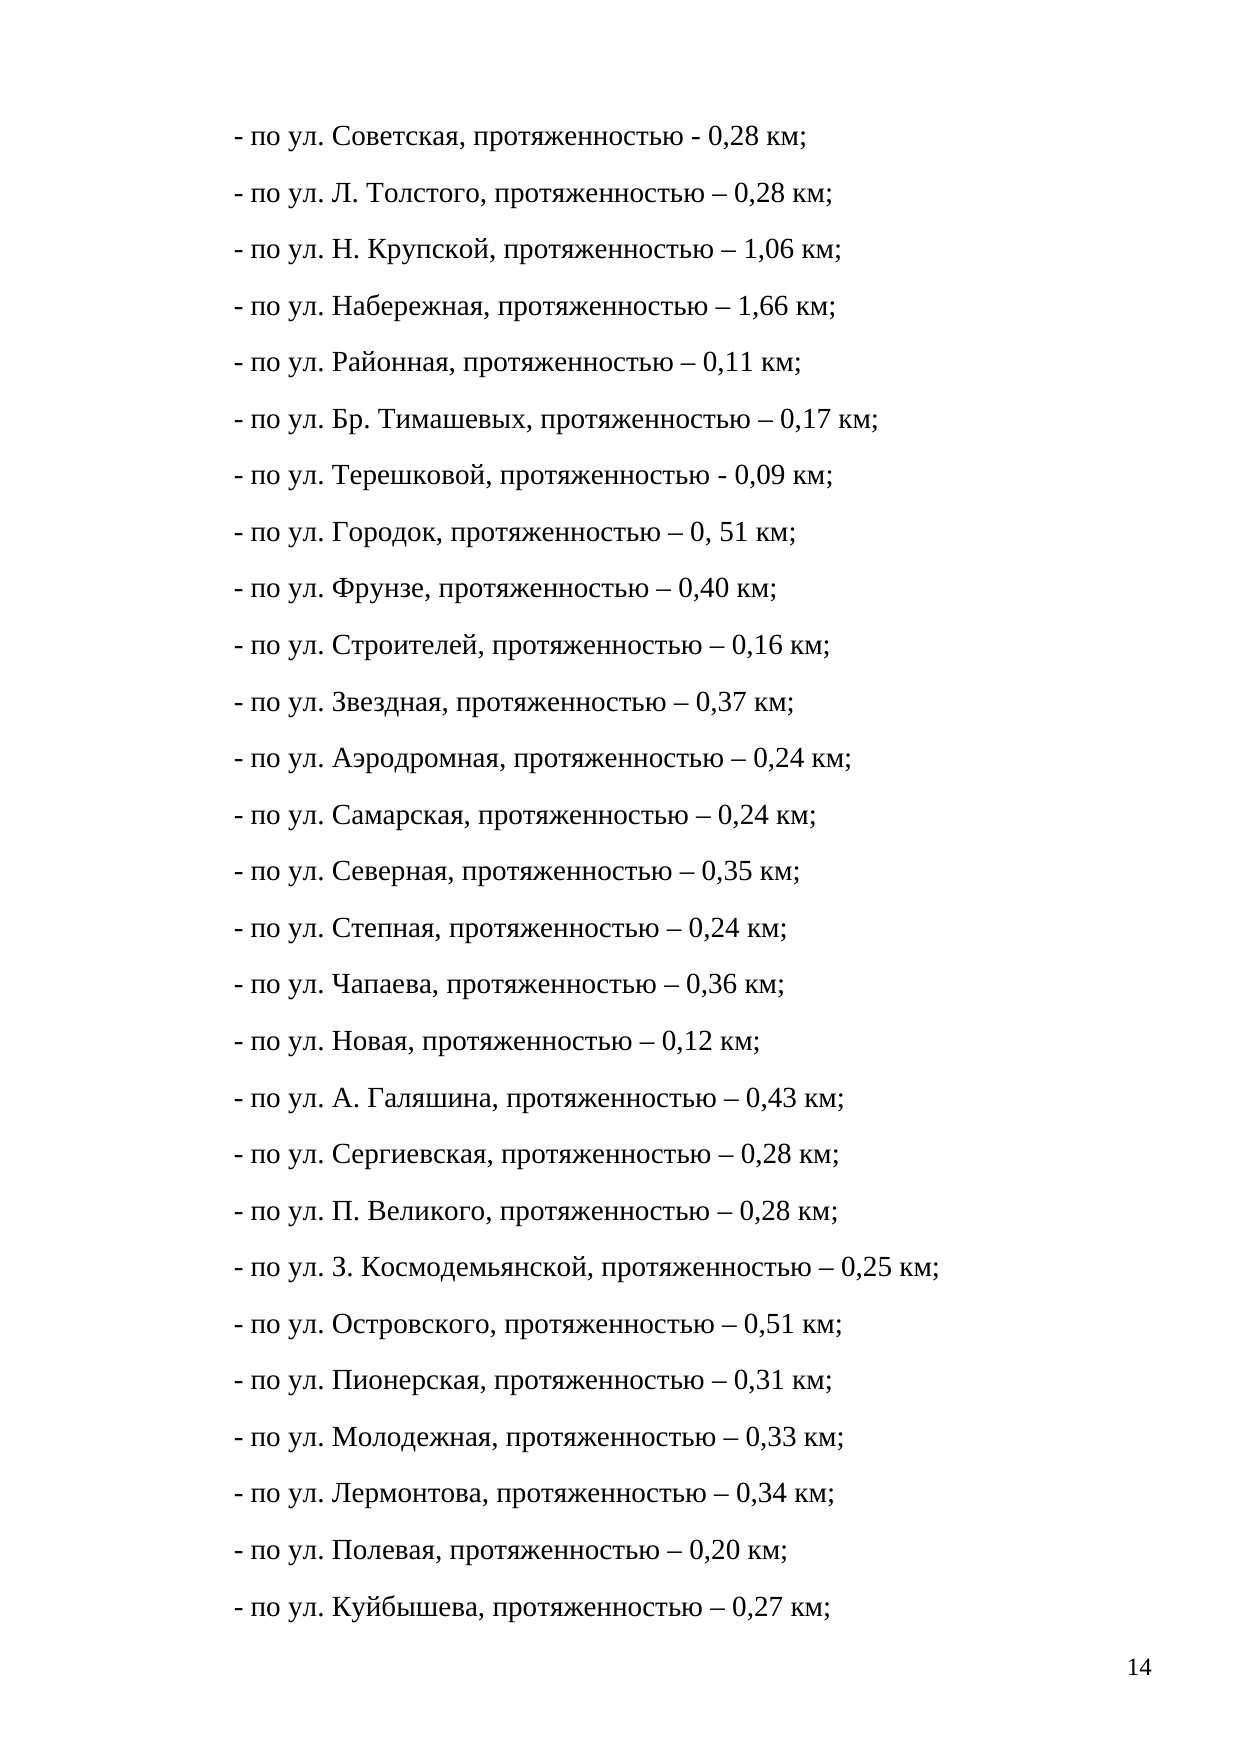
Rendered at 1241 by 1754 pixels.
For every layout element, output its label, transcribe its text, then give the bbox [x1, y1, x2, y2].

list - по ул. Терешковой, протяженностью - 0,09 км; [177, 457, 1152, 491]
list - по ул. Набережная, протяженностью – 1,66 км; [177, 288, 1152, 321]
list - по ул. Островского, протяженностью – 0,51 км; [177, 1306, 1152, 1339]
list - по ул. Строителей, протяженностью – 0,16 км; [177, 627, 1152, 661]
list - по ул. Городок, протяженностью – 0, 51 км; [177, 514, 1152, 548]
list - по ул. Сергиевская, протяженностью – 0,28 км; [177, 1136, 1152, 1170]
list - по ул. Молодежная, протяженностью – 0,33 км; [177, 1419, 1152, 1453]
list - по ул. Чапаева, протяженностью – 0,36 км; [177, 967, 1152, 1000]
list - по ул. А. Галяшина, протяженностью – 0,43 км; [177, 1080, 1152, 1113]
list - по ул. Самарская, протяженностью – 0,24 км; [177, 797, 1152, 830]
list - по ул. Степная, протяженностью – 0,24 км; [177, 910, 1152, 943]
list - по ул. Советская, протяженностью - 0,28 км; [177, 118, 1152, 152]
list - по ул. Северная, протяженностью – 0,35 км; [177, 853, 1152, 887]
list - по ул. Н. Крупской, протяженностью – 1,06 км; [177, 231, 1152, 265]
list - по ул. Лермонтова, протяженностью – 0,34 км; [177, 1476, 1152, 1509]
list - по ул. Полевая, протяженностью – 0,20 км; [177, 1532, 1152, 1566]
list - по ул. Новая, протяженностью – 0,12 км; [177, 1023, 1152, 1057]
list - по ул. З. Космодемьянской, протяженностью – 0,25 км; [177, 1249, 1152, 1283]
list - по ул. Фрунзе, протяженностью – 0,40 км; [177, 571, 1152, 604]
list - по ул. Куйбышева, протяженностью – 0,27 км; [177, 1589, 1152, 1622]
list - по ул. Бр. Тимашевых, протяженностью – 0,17 км; [177, 401, 1152, 434]
list - по ул. Пионерская, протяженностью – 0,31 км; [177, 1362, 1152, 1396]
list - по ул. Звездная, протяженностью – 0,37 км; [177, 684, 1152, 717]
list - по ул. Л. Толстого, протяженностью – 0,28 км; [177, 175, 1152, 208]
list - по ул. Районная, протяженностью – 0,11 км; [177, 344, 1152, 378]
list - по ул. Аэродромная, протяженностью – 0,24 км; [177, 740, 1152, 774]
list - по ул. П. Великого, протяженностью – 0,28 км; [177, 1193, 1152, 1226]
